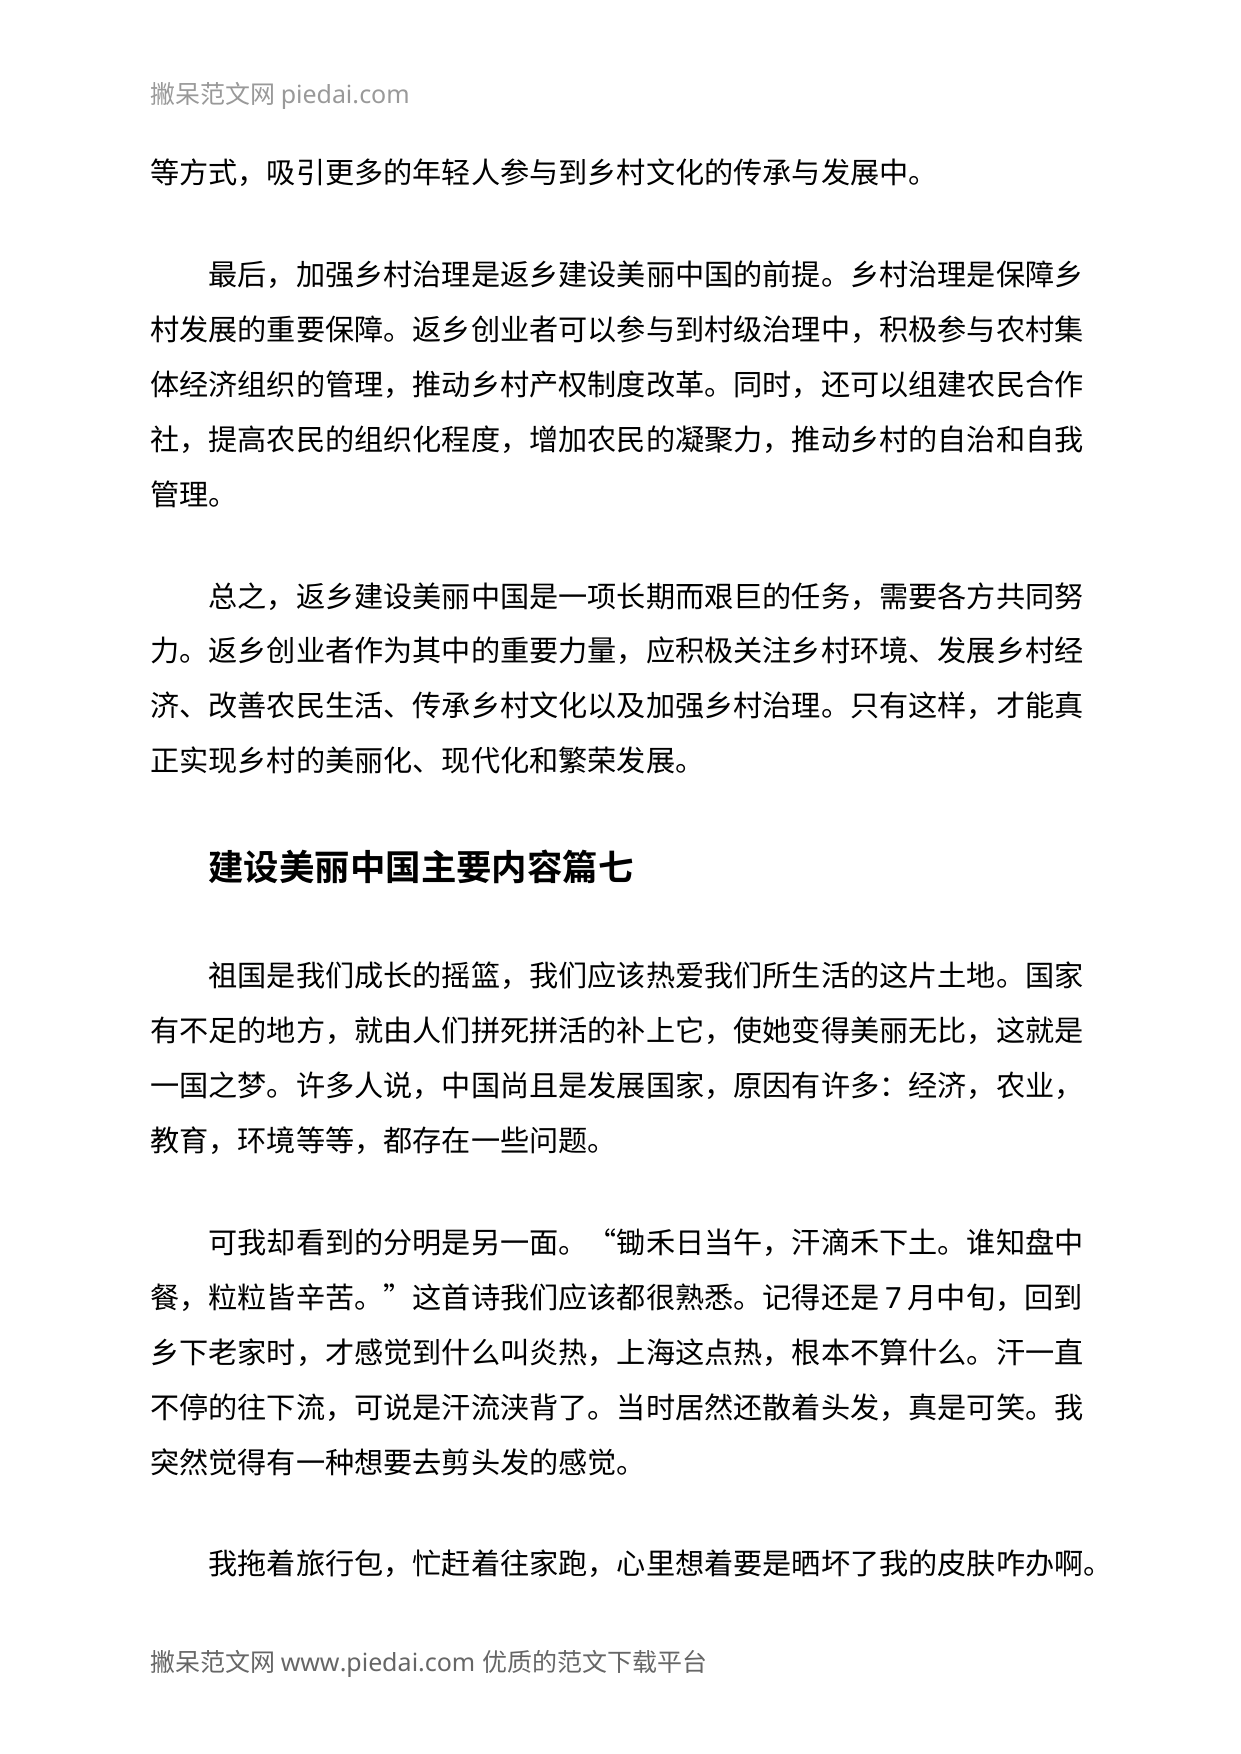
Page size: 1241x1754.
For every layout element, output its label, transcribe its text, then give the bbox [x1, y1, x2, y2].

text 可我却看到的分明是另一面。“锄禾日当午，汗滴禾下土。谁知盘中餐，粒粒皆辛苦。”这首诗我们应该都很熟悉。记得还是7月中旬，回到乡下老家时，才感觉到什么叫炎热，上海这点热，根本不算什么。汗一直不停的往下流，可说是汗流浃背了。当时居然还散着头发，真是可笑。我突然觉得有一种想要去剪头发的感觉。 [150, 1219, 1090, 1481]
text 总之，返乡建设美丽中国是一项长期而艰巨的任务，需要各方共同努力。返乡创业者作为其中的重要力量，应积极关注乡村环境、发展乡村经济、改善农民生活、传承乡村文化以及加强乡村治理。只有这样，才能真正实现乡村的美丽化、现代化和繁荣发展。 [150, 573, 1090, 780]
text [150, 150, 1090, 192]
text 建设美丽中国主要内容篇七 [150, 839, 1090, 891]
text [150, 1541, 1090, 1583]
text 祖国是我们成长的摇篮，我们应该热爱我们所生活的这片土地。国家有不足的地方，就由人们拼死拼活的补上它，使她变得美丽无比，这就是一国之梦。许多人说，中国尚且是发展国家，原因有许多：经济，农业，教育，环境等等，都存在一些问题。 [150, 953, 1090, 1160]
text 最后，加强乡村治理是返乡建设美丽中国的前提。乡村治理是保障乡村发展的重要保障。返乡创业者可以参与到村级治理中，积极参与农村集体经济组织的管理，推动乡村产权制度改革。同时，还可以组建农民合作社，提高农民的组织化程度，增加农民的凝聚力，推动乡村的自治和自我管理。 [150, 252, 1090, 514]
